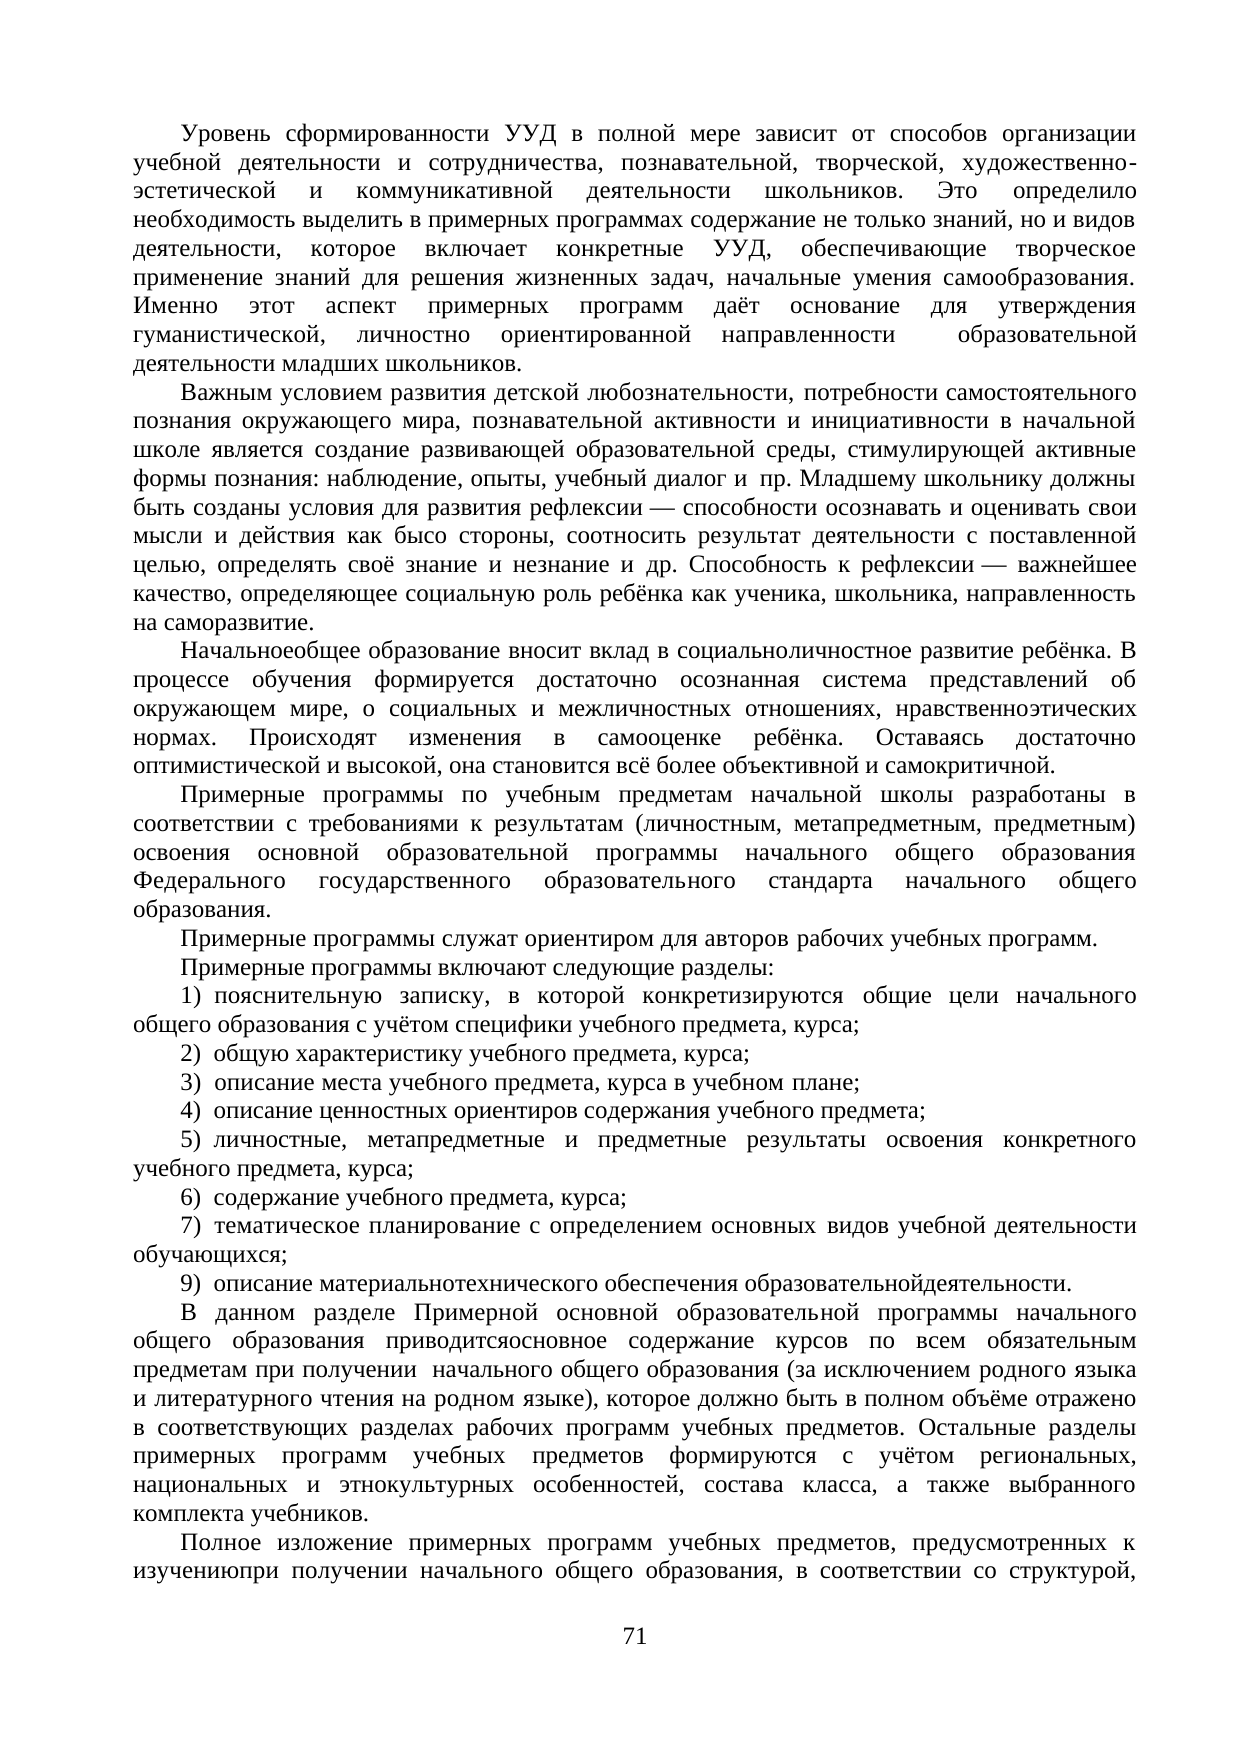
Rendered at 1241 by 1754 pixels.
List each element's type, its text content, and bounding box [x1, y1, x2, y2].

text 2) общую характеристику учебного предмета, курса; [133, 1038, 1137, 1067]
text 9) описание материально­технического обеспечения образовательнойдеятельности. [133, 1268, 1137, 1297]
text 5) личностные, метапредметные и предметные результаты освоения конкретного учебного предмета, курса; [133, 1124, 1137, 1182]
text В данном разделе Примерной основной образовательной программы начального общего образования приводитсяосновное содержание курсов по всем обязательным предметам при получении начального общего образования (за исключением родного языка и литературного чтения на родном языке), которое должно быть в полном объёме отражено в соответствующих разделах рабочих программ учебных предметов. Остальные разделы примерных программ учебных предметов формируются с учётом региональных, национальных и этнокультурных особенностей, состава класса, а также выбранного комплекта учебников. [133, 1297, 1137, 1527]
text 1) пояснительную записку, в которой конкретизируются общие цели начального общего образования с учётом специфики учебного предмета, курса; [133, 981, 1137, 1038]
text Начальноеобщее образование вносит вклад в социально­личностное развитие ребёнка. В процессе обучения формируется достаточно осознанная система представлений об окружающем мире, о социальных и межличностных отношениях, нравственно­этических нормах. Происходят изменения в самооценке ребёнка. Оставаясь достаточно оптимистической и высокой, она становится всё более объективной и самокритичной. [133, 636, 1137, 779]
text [133, 1527, 1137, 1584]
text 7) тематическое планирование с определением основных видов учебной деятельности обучающихся; [133, 1211, 1137, 1268]
text 3) описание места учебного предмета, курса в учебном плане; [133, 1067, 1137, 1096]
text Примерные программы по учебным предметам начальной школы разработаны в соответствии с требованиями к результатам (личностным, метапредметным, предметным) освоения основной образовательной программы начального общего образования Федерального государственного образовательного стандарта начального общего образования. [133, 779, 1137, 923]
text Примерные программы служат ориентиром для авторов рабочих учебных программ. [133, 923, 1137, 952]
text Важным условием развития детской любознательности, потребности самостоятельного познания окружающего мира, познавательной активности и инициативности в начальной школе является создание развивающей образовательной среды, стимулирующей активные формы познания: наблюдение, опыты, учебный диалог и пр. Младшему школьнику должны быть созданы условия для развития рефлексии — способности осознавать и оценивать свои мысли и действия как бысо стороны, соотносить результат деятельности с поставленной целью, определять своё знание и незнание и др. Способность к рефлексии — важнейшее качество, определяющее социальную роль ребёнка как ученика, школьника, направленность на саморазвитие. [133, 377, 1137, 636]
text 6) содержание учебного предмета, курса; [133, 1182, 1137, 1211]
text 4) описание ценностных ориентиров содержания учебного предмета; [133, 1096, 1137, 1124]
text Уровень сформированности УУД в полной мере зависит от способов организации учебной деятельности и сотрудничества, познавательной, творческой, художественно­эстетической и коммуникативной деятельности школьников. Это определило необходимость выделить в примерных программах содержание не только знаний, но и видов деятельности, которое включает конкретные УУД, обеспечивающие творческое применение знаний для решения жизненных задач, начальные умения самообразования. Именно этот аспект примерных программ даёт основание для утверждения гуманистической, личностно ориентированной направленности образовательной деятельности младших школьников. [133, 118, 1137, 377]
text Примерные программы включают следующие разделы: [133, 952, 1137, 981]
